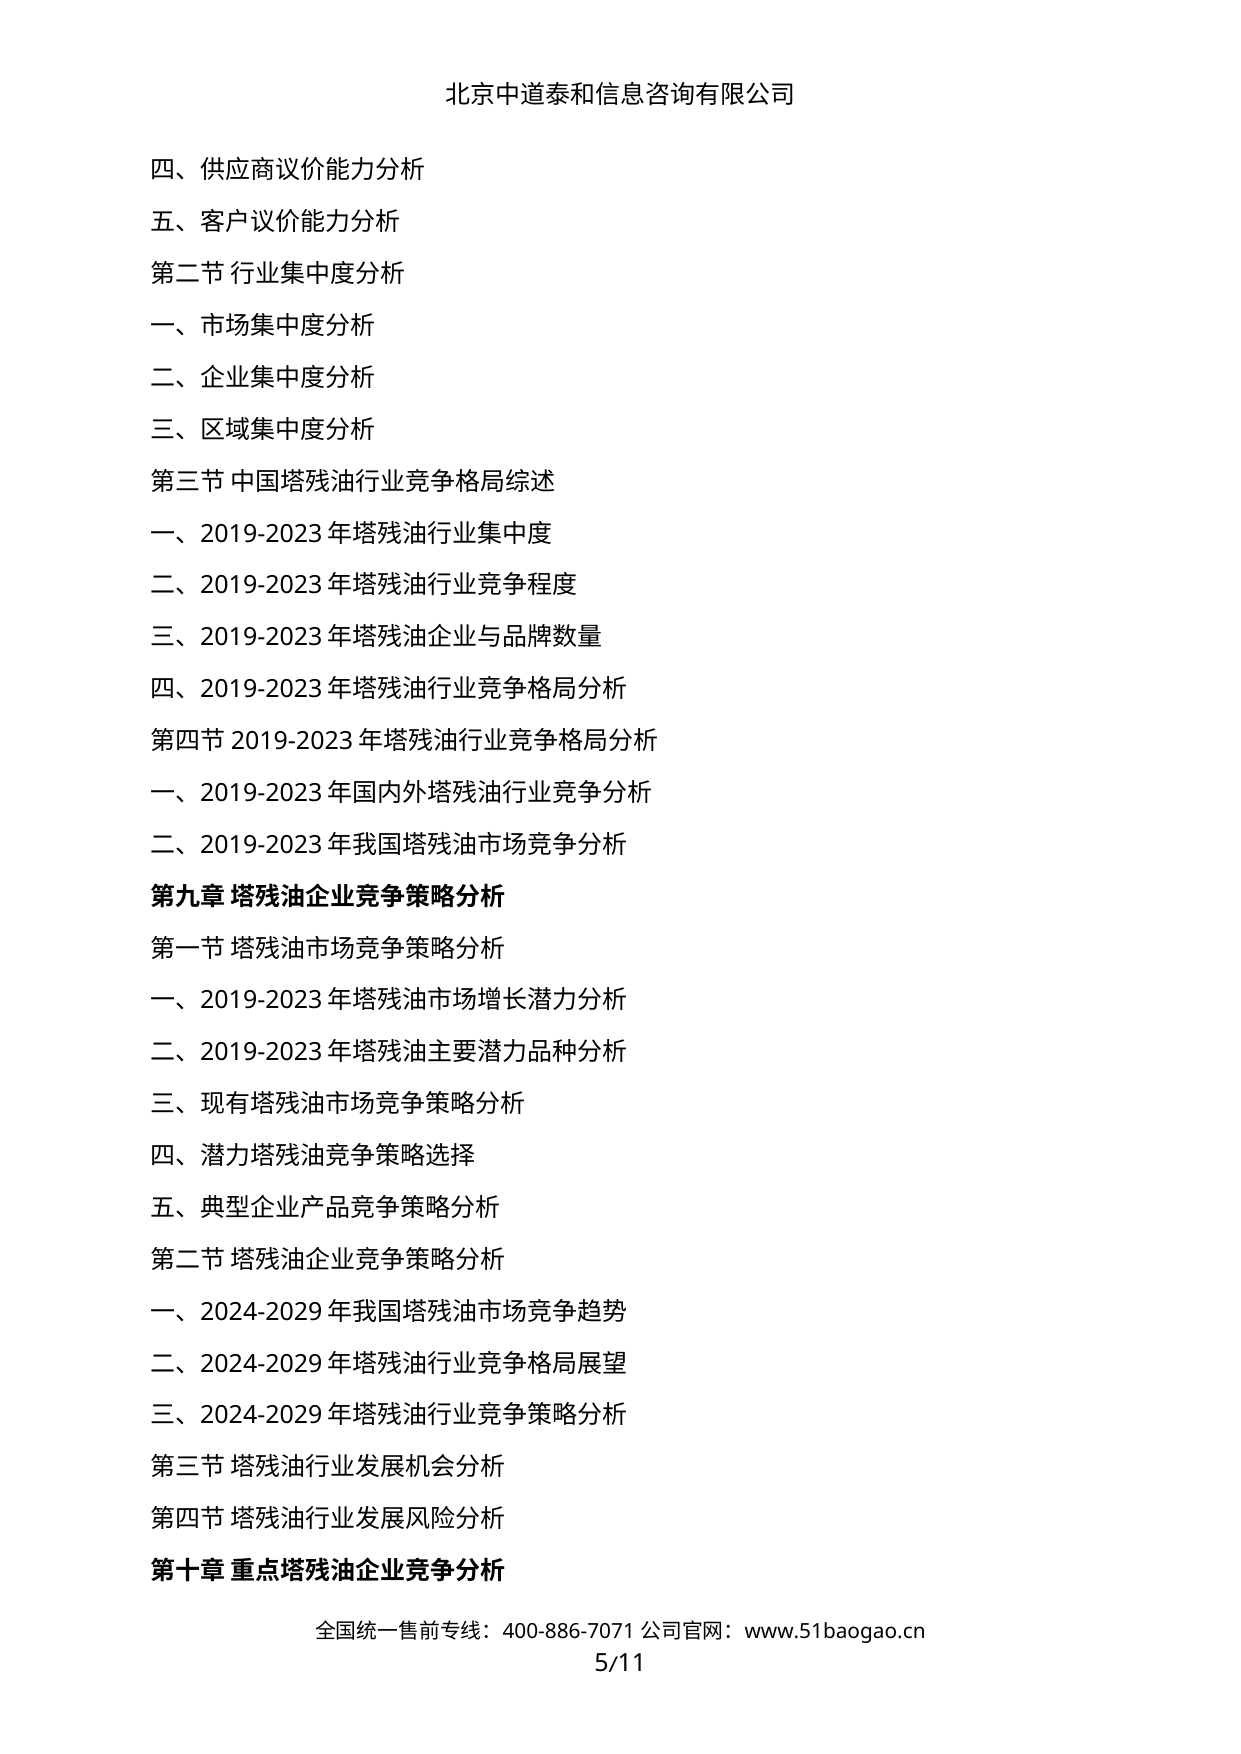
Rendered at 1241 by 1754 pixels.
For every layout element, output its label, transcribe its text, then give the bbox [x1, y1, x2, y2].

text 二、2019-2023年塔残油主要潜力品种分析 [150, 1032, 1090, 1068]
text 五、典型企业产品竞争策略分析 [150, 1187, 1090, 1224]
text 三、区域集中度分析 [150, 409, 1090, 446]
text 二、2019-2023年塔残油行业竞争程度 [150, 565, 1090, 601]
text 三、2019-2023年塔残油企业与品牌数量 [150, 617, 1090, 653]
text 二、2024-2029年塔残油行业竞争格局展望 [150, 1343, 1090, 1379]
text 第二节 塔残油企业竞争策略分析 [150, 1239, 1090, 1276]
text 第九章 塔残油企业竞争策略分析 [150, 876, 1090, 912]
text 一、2019-2023年塔残油行业集中度 [150, 513, 1090, 549]
text 四、潜力塔残油竞争策略选择 [150, 1136, 1090, 1172]
text 第三节 中国塔残油行业竞争格局综述 [150, 461, 1090, 497]
text 第一节 塔残油市场竞争策略分析 [150, 928, 1090, 964]
text 四、供应商议价能力分析 [150, 150, 1090, 186]
text 三、现有塔残油市场竞争策略分析 [150, 1084, 1090, 1120]
text 一、2024-2029年我国塔残油市场竞争趋势 [150, 1291, 1090, 1327]
text 第四节 2019-2023年塔残油行业竞争格局分析 [150, 721, 1090, 757]
text 第三节 塔残油行业发展机会分析 [150, 1447, 1090, 1483]
text 五、客户议价能力分析 [150, 202, 1090, 238]
text 一、2019-2023年国内外塔残油行业竞争分析 [150, 772, 1090, 809]
text 一、2019-2023年塔残油市场增长潜力分析 [150, 980, 1090, 1016]
text 第十章 重点塔残油企业竞争分析 [150, 1551, 1090, 1587]
text 二、2019-2023年我国塔残油市场竞争分析 [150, 824, 1090, 861]
text 二、企业集中度分析 [150, 357, 1090, 394]
text 第四节 塔残油行业发展风险分析 [150, 1499, 1090, 1535]
text 第二节 行业集中度分析 [150, 254, 1090, 290]
text 一、市场集中度分析 [150, 306, 1090, 342]
text 四、2019-2023年塔残油行业竞争格局分析 [150, 669, 1090, 705]
text 三、2024-2029年塔残油行业竞争策略分析 [150, 1395, 1090, 1431]
